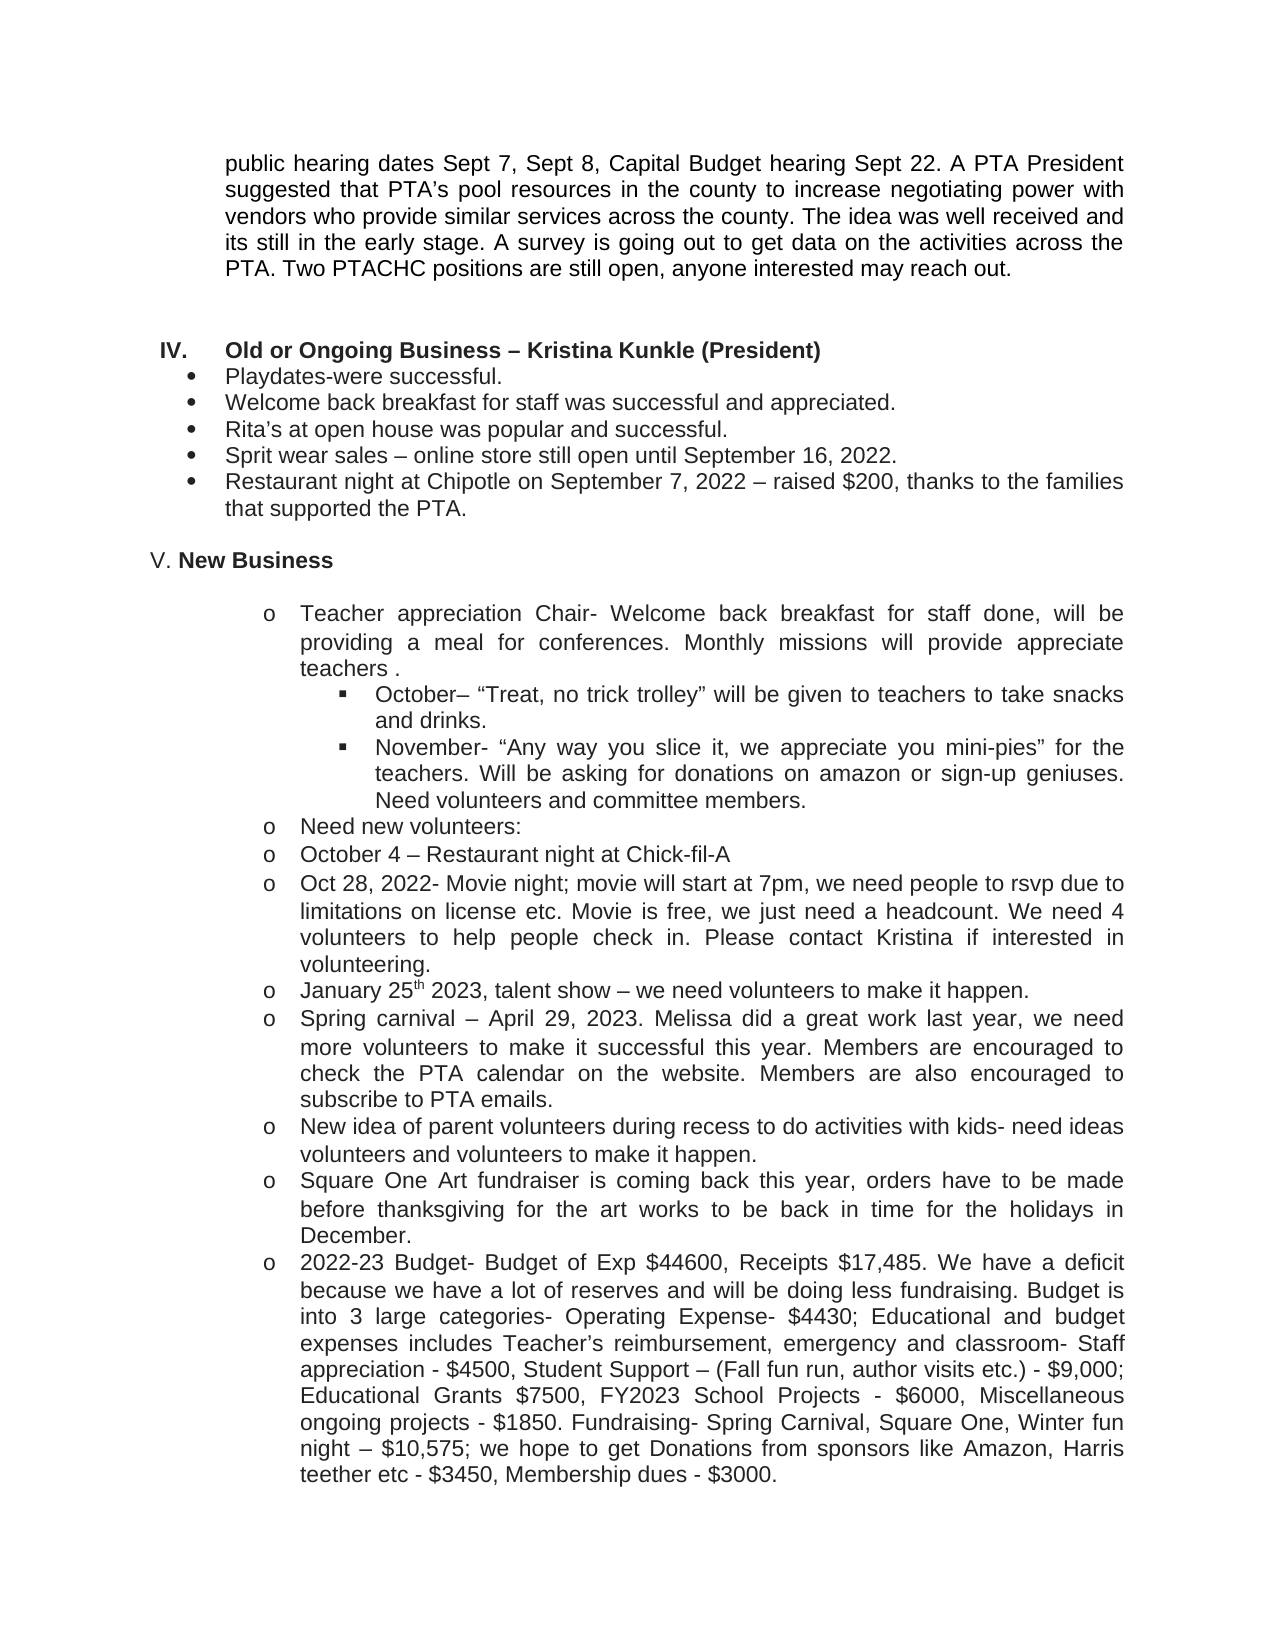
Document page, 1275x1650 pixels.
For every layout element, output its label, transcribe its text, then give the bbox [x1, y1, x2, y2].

list Sprit wear sales – online store still open until September 16, 2022. [187, 442, 1125, 468]
list Teacher appreciation Chair- Welcome back breakfast for staff done, will be providing a meal for conferences. Monthly missions will provide appreciate teachers . [262, 600, 1125, 681]
list Square One Art fundraiser is coming back this year, orders have to be made before thanksgiving for the art works to be back in time for the holidays in December. [262, 1167, 1125, 1248]
list October– “Treat, no trick trolley” will be given to teachers to take snacks and drinks. [337, 681, 1125, 734]
text V. New Business [150, 547, 1125, 574]
list Need new volunteers: [262, 813, 1125, 841]
list Spring carnival – April 29, 2023. Melissa did a great work last year, we need more volunteers to make it successful this year. Members are encouraged to check the PTA calendar on the website. Members are also encouraged to subscribe to PTA emails. [262, 1005, 1125, 1113]
list Welcome back breakfast for staff was successful and appreciated. [187, 389, 1125, 416]
list Playdates-were successful. [187, 363, 1125, 389]
list Old or Ongoing Business – Kristina Kunkle (President) [187, 337, 1125, 363]
list New idea of parent volunteers during recess to do activities with kids- need ideas volunteers and volunteers to make it happen. [262, 1113, 1125, 1167]
list Oct 28, 2022- Movie night; movie will start at 7pm, we need people to rsvp due to limitations on license etc. Movie is free, we just need a headcount. We need 4 volunteers to help people check in. Please contact Kristina if interested in volunteering. [262, 869, 1125, 977]
list October 4 – Restaurant night at Chick-fil-A [262, 841, 1125, 869]
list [187, 150, 1125, 282]
list November- “Any way you slice it, we appreciate you mini-pies” for the teachers. Will be asking for donations on amazon or sign-up geniuses. Need volunteers and committee members. [337, 734, 1125, 813]
list January 25th 2023, talent show – we need volunteers to make it happen. [262, 977, 1125, 1005]
list Rita’s at open house was popular and successful. [187, 416, 1125, 442]
list Restaurant night at Chipotle on September 7, 2022 – raised $200, thanks to the families that supported the PTA. [187, 468, 1125, 521]
list 2022-23 Budget- Budget of Exp $44600, Receipts $17,485. We have a deficit because we have a lot of reserves and will be doing less fundraising. Budget is into 3 large categories- Operating Expense- $4430; Educational and budget expenses includes Teacher’s reimbursement, emergency and classroom- Staff appreciation - $4500, Student Support – (Fall fun run, author visits etc.) - $9,000; Educational Grants $7500, FY2023 School Projects - $6000, Miscellaneous ongoing projects - $1850. Fundraising- Spring Carnival, Square One, Winter fun night – $10,575; we hope to get Donations from sponsors like Amazon, Harris teether etc - $3450, Membership dues - $3000. [262, 1248, 1125, 1488]
